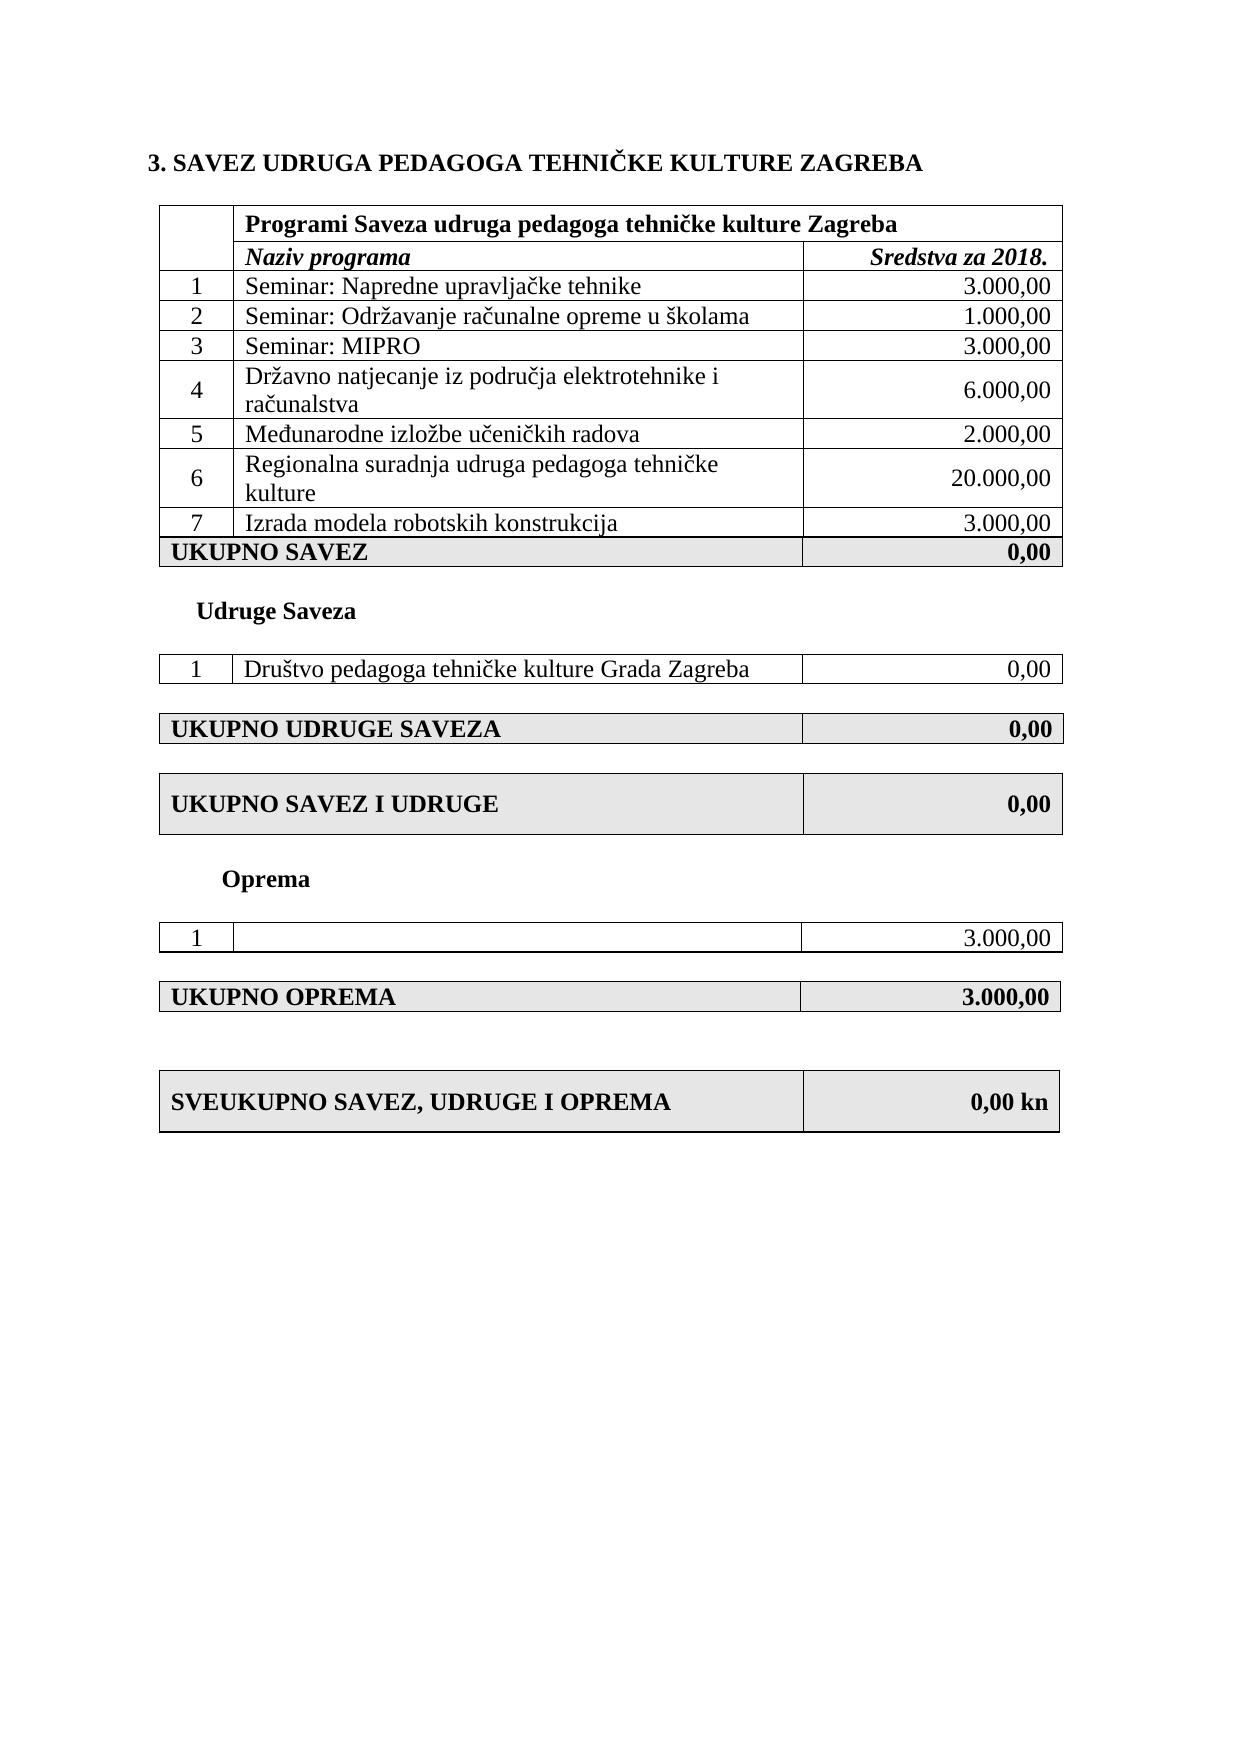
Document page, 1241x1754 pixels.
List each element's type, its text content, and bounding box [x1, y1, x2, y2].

table_cell 3.000,00 [804, 271, 1062, 300]
table_cell Seminar: Napredne upravljačke tehnike [234, 271, 803, 300]
table_cell 7 [160, 508, 233, 536]
text Oprema [148, 864, 1093, 893]
table_cell Regionalna suradnja udruga pedagoga tehničke kulture [234, 449, 803, 507]
table_header 76.000,00 kn [804, 1071, 1059, 1131]
table_cell Međunarodne izložbe učeničkih radova [234, 419, 803, 448]
table_cell 2 [160, 301, 233, 330]
table_header [234, 923, 801, 951]
table_cell Izrada modela robotskih konstrukcija [234, 508, 803, 536]
table_header SVEUKUPNO SAVEZ, UDRUGE I OPREMA [160, 1071, 803, 1131]
text 3. SAVEZ UDRUGA PEDAGOGA TEHNIČKE KULTURE ZAGREBA [148, 148, 1093, 176]
table_cell Seminar: MIPRO [234, 331, 803, 360]
table_header Programi Saveza udruga pedagoga tehničke kulture Zagreba [234, 206, 1062, 241]
table_header UKUPNO UDRUGE SAVEZA [160, 714, 802, 743]
table_cell 2.000,00 [804, 419, 1062, 448]
table_cell 4 [160, 361, 233, 418]
table_cell Sredstva za 2018. [804, 242, 1062, 270]
table_cell Seminar: Održavanje računalne opreme u školama [234, 301, 803, 330]
table_cell UKUPNO SAVEZ [160, 538, 802, 566]
table_header [160, 206, 233, 270]
table_cell 3.000,00 [804, 331, 1062, 360]
table_cell 6 [160, 449, 233, 507]
table_header 3.000,00 [802, 923, 1062, 951]
table_header 35.000,00 [803, 655, 1062, 683]
table_cell 5 [160, 419, 233, 448]
table_cell 20.000,00 [804, 449, 1062, 507]
table_header 35.000,00 [803, 714, 1063, 743]
table_header UKUPNO OPREMA [160, 982, 800, 1011]
table_cell 1.000,00 [804, 301, 1062, 330]
table_header 1 [160, 655, 232, 683]
table_cell Naziv programa [234, 242, 803, 270]
text Udruge Saveza [148, 596, 1093, 625]
table_header UKUPNO SAVEZ I UDRUGE [160, 774, 803, 834]
table_cell 3 [160, 331, 233, 360]
table_cell 3.000,00 [804, 508, 1062, 536]
table_header 3.000,00 [801, 982, 1060, 1011]
table_cell 6.000,00 [804, 361, 1062, 418]
table_cell 38.000,00 [803, 538, 1062, 566]
table_cell Državno natjecanje iz područja elektrotehnike i računalstva [234, 361, 803, 418]
table_header 1 [160, 923, 233, 951]
table_cell 1 [160, 271, 233, 300]
table_header Društvo pedagoga tehničke kulture Grada Zagreba [233, 655, 802, 683]
table_header 73.000,00 [804, 774, 1062, 834]
